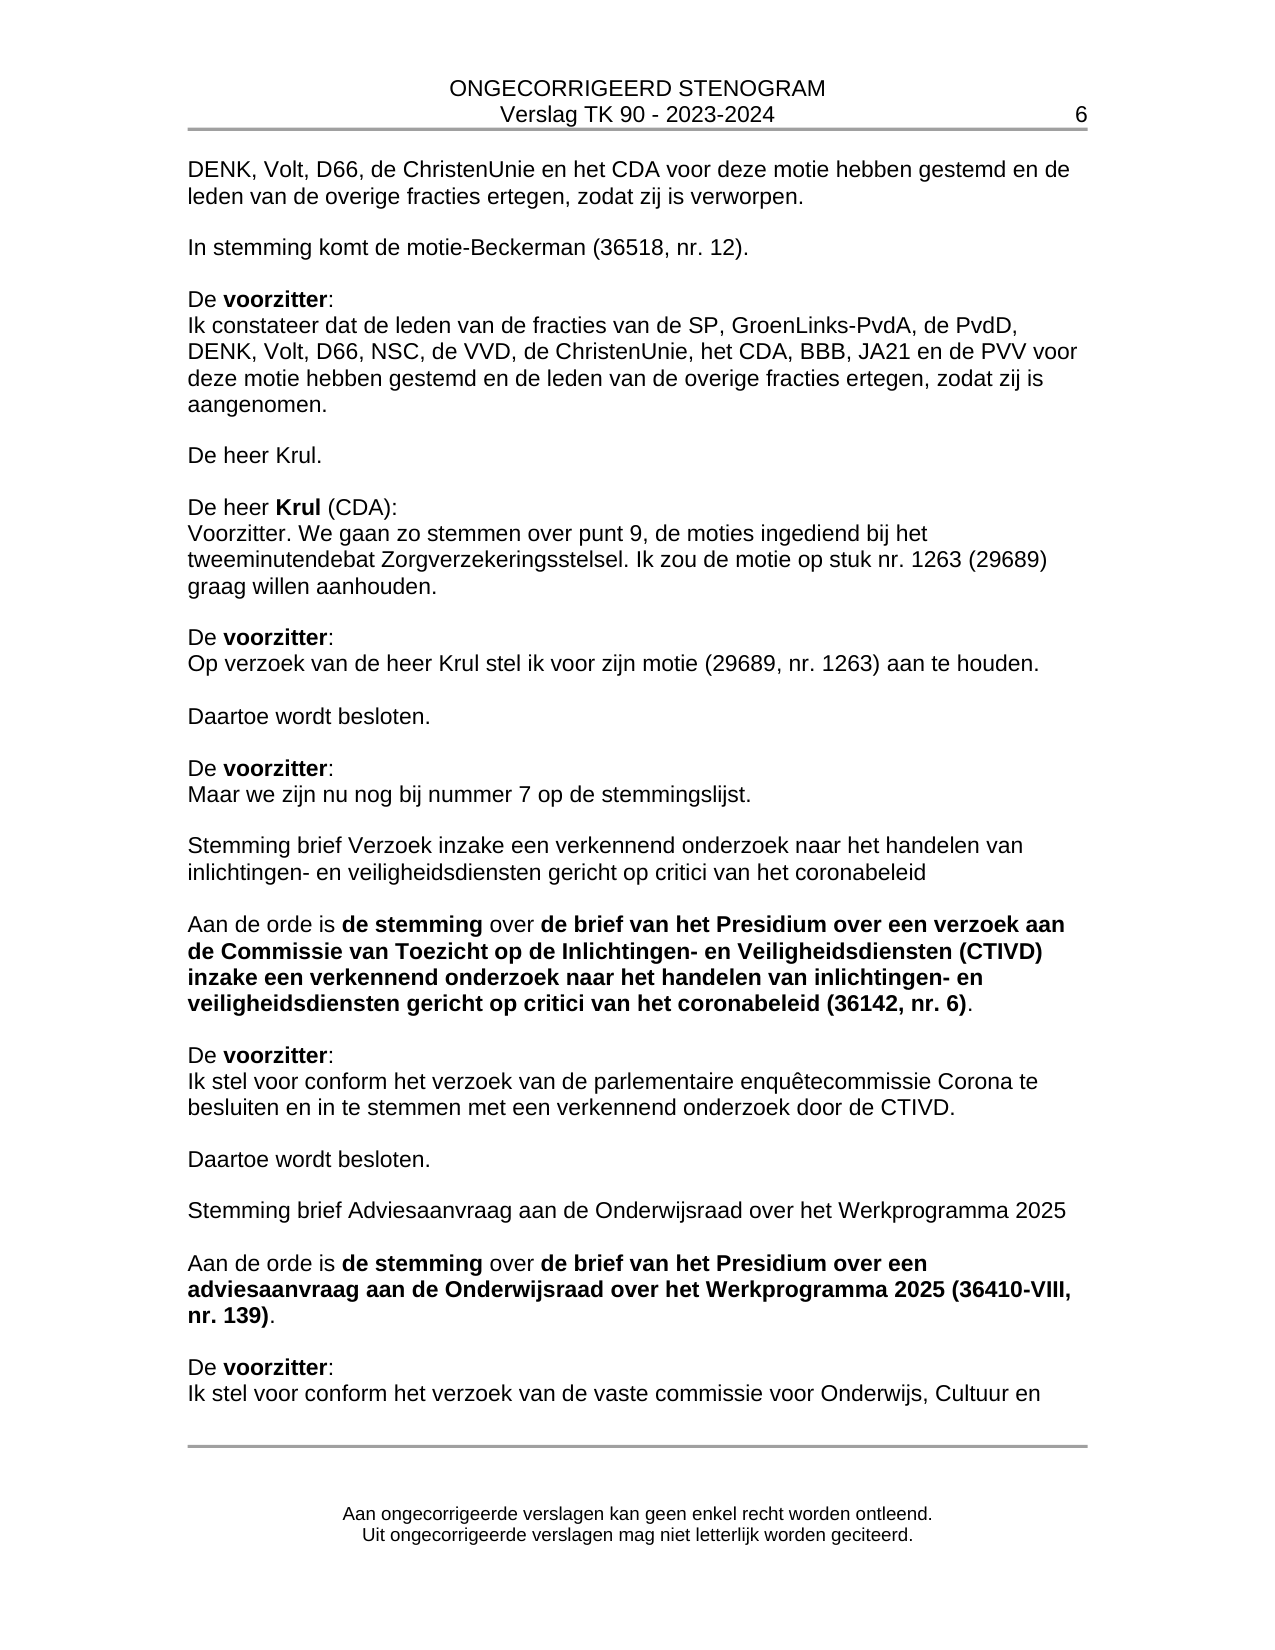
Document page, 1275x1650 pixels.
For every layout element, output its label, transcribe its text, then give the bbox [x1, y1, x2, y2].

text In stemming komt de motie-Beckerman (36518, nr. 12). [187, 234, 1087, 261]
text Daartoe wordt besloten. [187, 1146, 1087, 1172]
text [187, 156, 1087, 209]
text De voorzitter: Op verzoek van de heer Krul stel ik voor zijn motie (29689, nr. 1263) aan te houden. Daartoe wordt besloten. [187, 624, 1087, 729]
text De heer Krul (CDA): Voorzitter. We gaan zo stemmen over punt 9, de moties ingediend bij het tweeminutendebat Zorgverzekeringsstelsel. Ik zou de motie op stuk nr. 1263 (29689) graag willen aanhouden. [187, 494, 1087, 599]
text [187, 1354, 1087, 1407]
text De voorzitter: Ik stel voor conform het verzoek van de parlementaire enquêtecommissie Corona te besluiten en in te stemmen met een verkennend onderzoek door de CTIVD. [187, 1042, 1087, 1121]
text De voorzitter: Maar we zijn nu nog bij nummer 7 op de stemmingslijst. [187, 754, 1087, 807]
text De voorzitter: Ik constateer dat de leden van de fracties van de SP, GroenLinks-PvdA, de PvdD, DENK, Volt, D66, NSC, de VVD, de ChristenUnie, het CDA, BBB, JA21 en de PVV voor deze motie hebben gestemd en de leden van de overige fracties ertegen, zodat zij is aangenomen. [187, 286, 1087, 417]
text Stemming brief Adviesaanvraag aan de Onderwijsraad over het Werkprogramma 2025 Aan de orde is de stemming over de brief van het Presidium over een adviesaanvraag aan de Onderwijsraad over het Werkprogramma 2025 (36410-VIII, nr. 139). [187, 1197, 1087, 1329]
text De heer Krul. [187, 442, 1087, 469]
text Stemming brief Verzoek inzake een verkennend onderzoek naar het handelen van inlichtingen- en veiligheidsdiensten gericht op critici van het coronabeleid Aan de orde is de stemming over de brief van het Presidium over een verzoek aan de Commissie van Toezicht op de Inlichtingen- en Veiligheidsdiensten (CTIVD) inzake een verkennend onderzoek naar het handelen van inlichtingen- en veiligheidsdiensten gericht op critici van het coronabeleid (36142, nr. 6). [187, 832, 1087, 1017]
